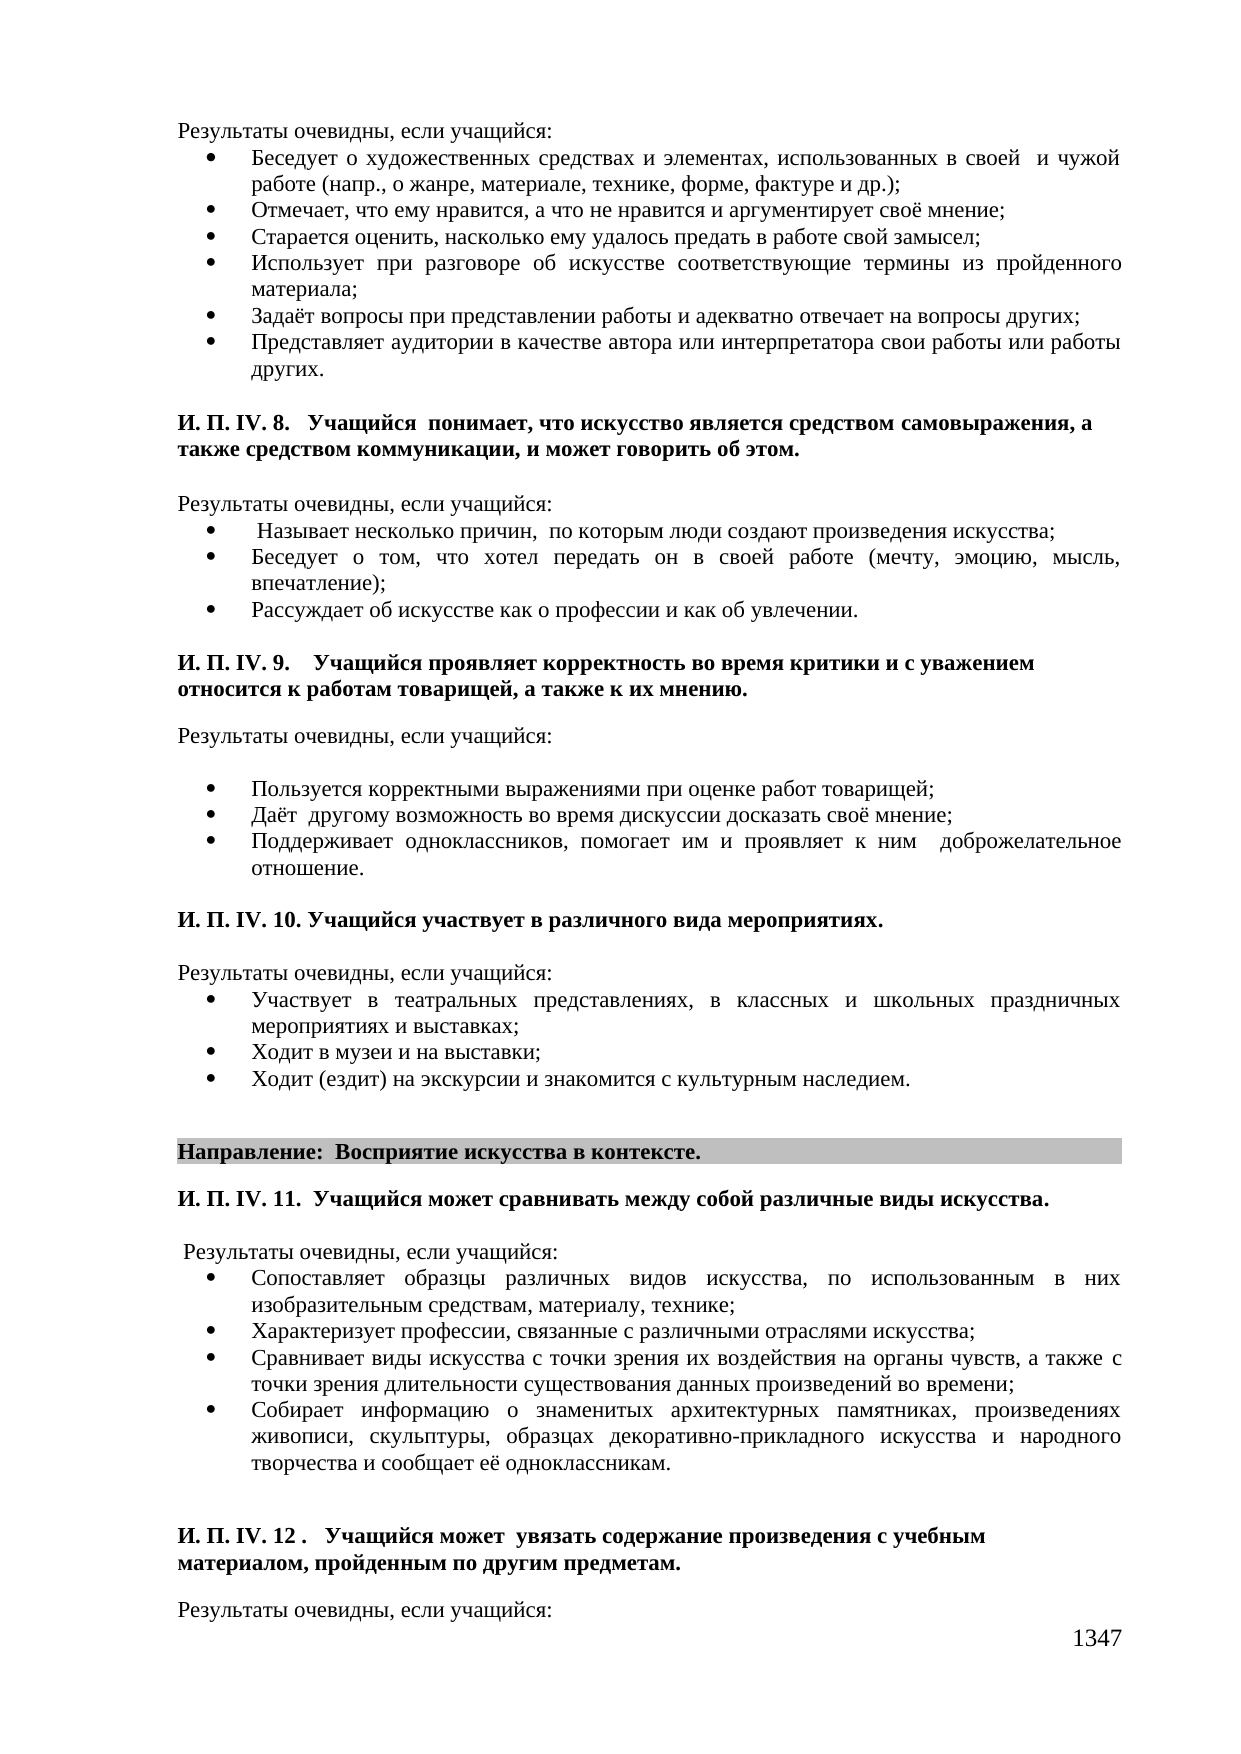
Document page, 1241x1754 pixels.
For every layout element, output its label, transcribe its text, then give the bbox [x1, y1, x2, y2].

list Ходит в музеи и на выставки; [207, 1038, 1122, 1065]
list Результаты очевидны, если учащийся: [177, 1596, 1122, 1622]
list Старается оценить, насколько ему удалось предать в работе свой замысел; [207, 223, 1122, 249]
list Участвует в театральных представлениях, в классных и школьных праздничных мероприятиях и выставках; [207, 986, 1122, 1038]
list Результаты очевидны, если учащийся: [177, 490, 1122, 517]
text Направление: Восприятие искусства в контексте. [329, 1138, 1122, 1164]
list Результаты очевидны, если учащийся: [177, 117, 1122, 144]
list И. П. IV. 11. Учащийся может сравнивать между собой различные виды искусства. [177, 1185, 1122, 1212]
text И. П. IV. 9. Учащийся проявляет корректность во время критики и с уважением относится к работам товарищей, а также к их мнению. [177, 648, 1122, 701]
list Результаты очевидны, если учащийся: [177, 722, 1122, 748]
text И. П. IV. 12 . Учащийся может увязать содержание произведения с учебным материалом, пройденным по другим предметам. [177, 1522, 1122, 1575]
list Ходит (ездит) на экскурсии и знакомится с культурным наследием. [207, 1065, 1122, 1091]
list Представляет аудитории в качестве автора или интерпретатора свои работы или работы других. [207, 328, 1122, 381]
list Пользуется корректными выражениями при оценке работ товарищей; [207, 775, 1122, 801]
list Называет несколько причин, по которым люди создают произведения искусства; [207, 517, 1122, 543]
list Использует при разговоре об искусстве соответствующие термины из пройденного материала; [207, 249, 1122, 302]
list И. П. IV. 8. Учащийся понимает, что искусство является средством самовыражения, а также средством коммуникации, и может говорить об этом. [177, 409, 1122, 462]
list Поддерживает одноклассников, помогает им и проявляет к ним доброжелательное отношение. [207, 827, 1122, 880]
list Сравнивает виды искусства с точки зрения их воздействия на органы чувств, а также с точки зрения длительности существования данных произведений во времени; [207, 1343, 1122, 1396]
list Рассуждает об искусстве как о профессии и как об увлечении. [207, 596, 1122, 622]
list Характеризует профессии, связанные с различными отраслями искусства; [207, 1317, 1122, 1343]
list Собирает информацию о знаменитых архитектурных памятниках, произведениях живописи, скульптуры, образцах декоративно-прикладного искусства и народного творчества и сообщает её одноклассникам. [207, 1396, 1122, 1475]
list Даёт другому возможность во время дискуссии досказать своё мнение; [207, 801, 1122, 827]
list И. П. IV. 10. Учащийся участвует в различного вида мероприятиях. [177, 907, 1122, 933]
list Беседует о том, что хотел передать он в своей работе (мечту, эмоцию, мысль, впечатление); [207, 543, 1122, 596]
list Сопоставляет образцы различных видов искусства, по использованным в них изобразительным средствам, материалу, технике; [207, 1264, 1122, 1317]
list Беседует о художественных средствах и элементах, использованных в своей и чужой работе (напр., о жанре, материале, технике, форме, фактуре и др.); [207, 144, 1122, 196]
list Задаёт вопросы при представлении работы и адекватно отвечает на вопросы других; [207, 302, 1122, 328]
list Результаты очевидны, если учащийся: [177, 959, 1122, 986]
list Отмечает, что ему нравится, а что не нравится и аргументирует своё мнение; [207, 196, 1122, 223]
list Результаты очевидны, если учащийся: [177, 1238, 1122, 1264]
